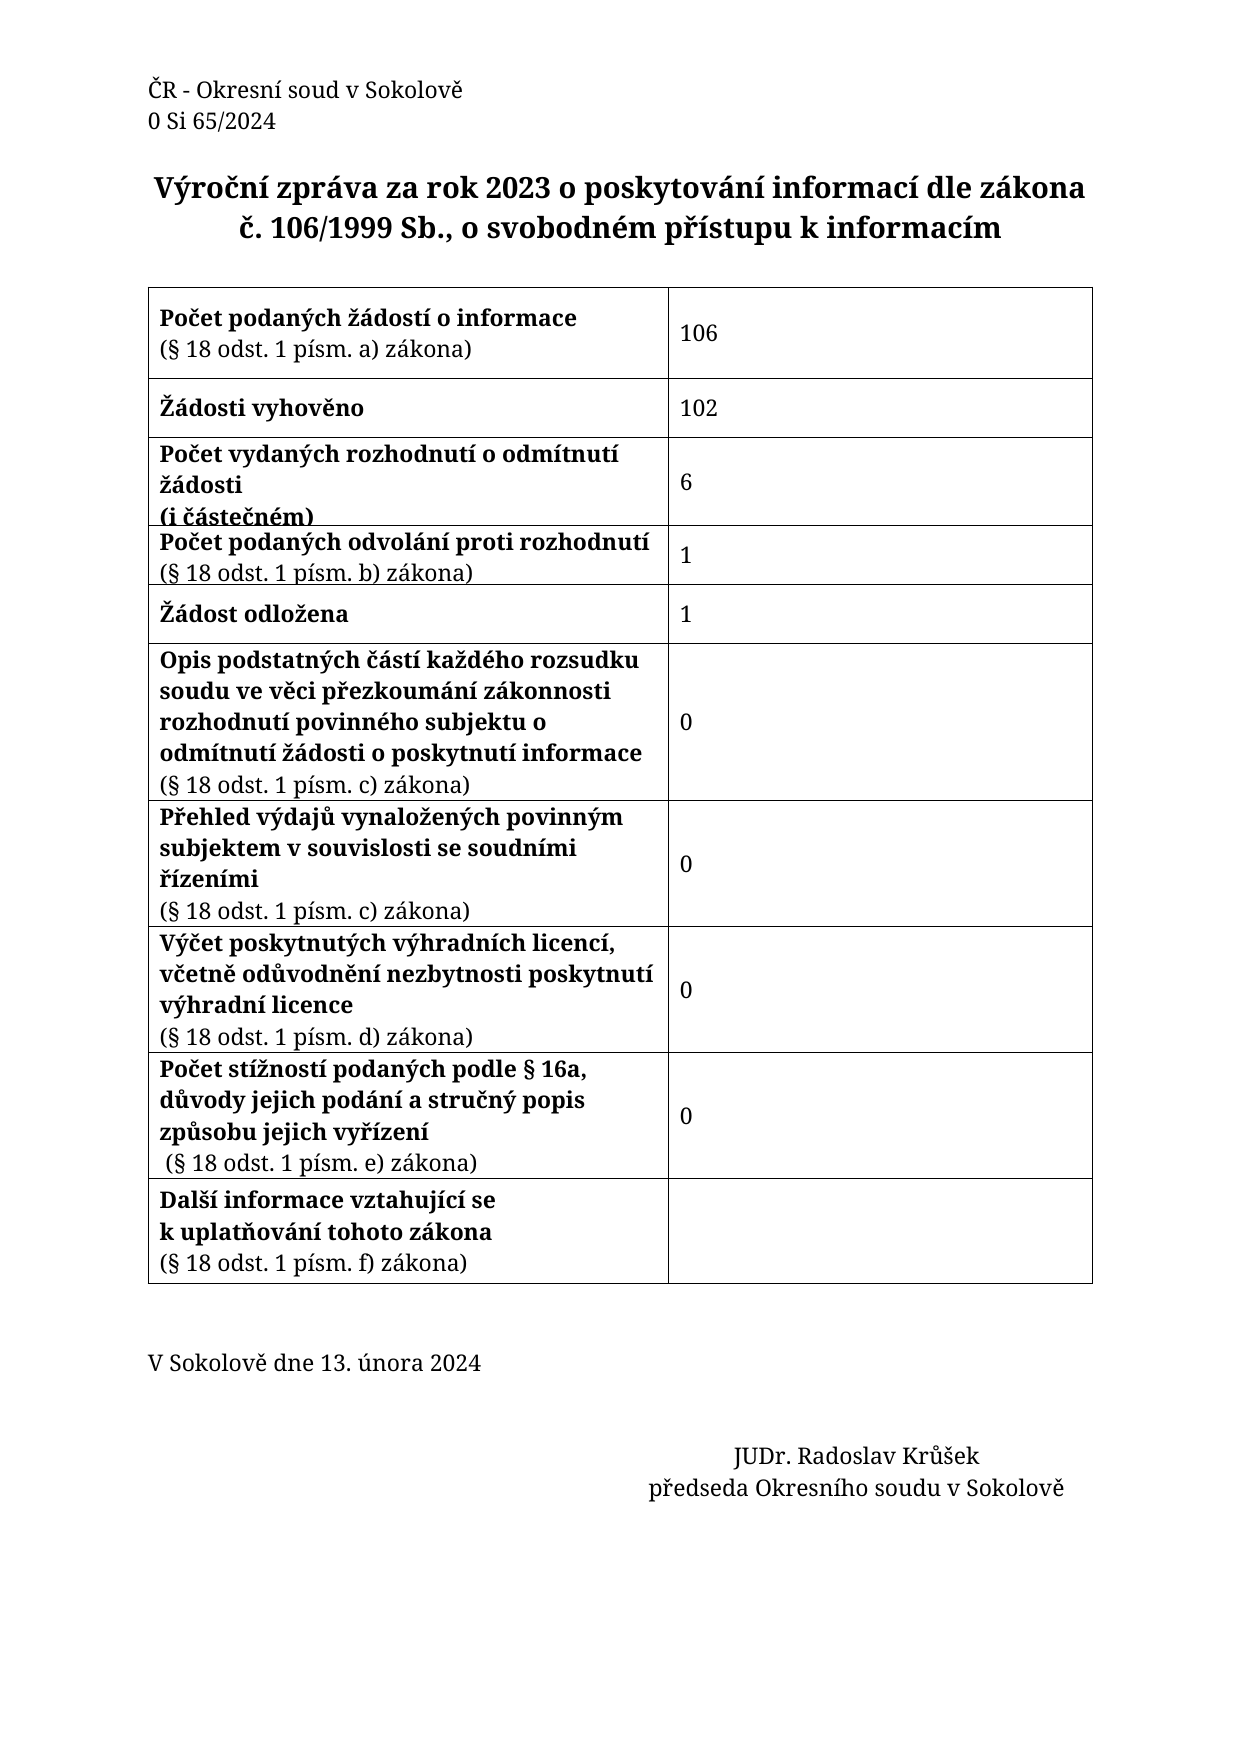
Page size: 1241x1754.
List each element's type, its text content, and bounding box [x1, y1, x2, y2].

text Výroční zpráva za rok 2023 o poskytování informací dle zákona č. 106/1999 Sb., o svobodném přístupu k informacím [148, 168, 1093, 247]
table_cell [669, 1179, 1092, 1283]
text 0 Si 65/2024 [148, 105, 1093, 136]
table_cell Další informace vztahující se k uplatňování tohoto zákona (§ 18 odst. 1 písm. f) zákona) [149, 1179, 668, 1283]
table_cell 1 [669, 526, 1092, 583]
table_cell Opis podstatných částí každého rozsudku soudu ve věci přezkoumání zákonnosti rozhodnutí povinného subjektu o odmítnutí žádosti o poskytnutí informace (§ 18 odst. 1 písm. c) zákona) [149, 644, 668, 800]
table_cell Počet podaných odvolání proti rozhodnutí (§ 18 odst. 1 písm. b) zákona) [149, 526, 668, 583]
text předseda Okresního soudu v Sokolově [148, 1472, 1093, 1503]
table_cell Výčet poskytnutých výhradních licencí, včetně odůvodnění nezbytnosti poskytnutí výhradní licence (§ 18 odst. 1 písm. d) zákona) [149, 927, 668, 1052]
text ČR - Okresní soud v Sokolově [148, 74, 1093, 105]
table_cell 0 [669, 801, 1092, 926]
table_cell 0 [669, 927, 1092, 1052]
text V Sokolově dne 13. února 2024 [148, 1347, 1093, 1378]
table_cell Žádosti vyhověno [149, 379, 668, 437]
table_cell 102 [669, 379, 1092, 437]
table_cell Přehled výdajů vynaložených povinným subjektem v souvislosti se soudními řízeními (§ 18 odst. 1 písm. c) zákona) [149, 801, 668, 926]
table_cell 6 [669, 438, 1092, 524]
table_cell 1 [669, 585, 1092, 643]
text JUDr. Radoslav Krůšek [148, 1440, 1093, 1472]
table_cell 0 [669, 1053, 1092, 1178]
table_header Počet podaných žádostí o informace (§ 18 odst. 1 písm. a) zákona) [149, 288, 668, 378]
table_cell Počet vydaných rozhodnutí o odmítnutí žádosti (i částečném) [149, 438, 668, 524]
table_cell Žádost odložena [149, 585, 668, 643]
table_cell Počet stížností podaných podle § 16a, důvody jejich podání a stručný popis způsobu jejich vyřízení (§ 18 odst. 1 písm. e) zákona) [149, 1053, 668, 1178]
table_cell 0 [669, 644, 1092, 800]
table_header 106 [669, 288, 1092, 378]
